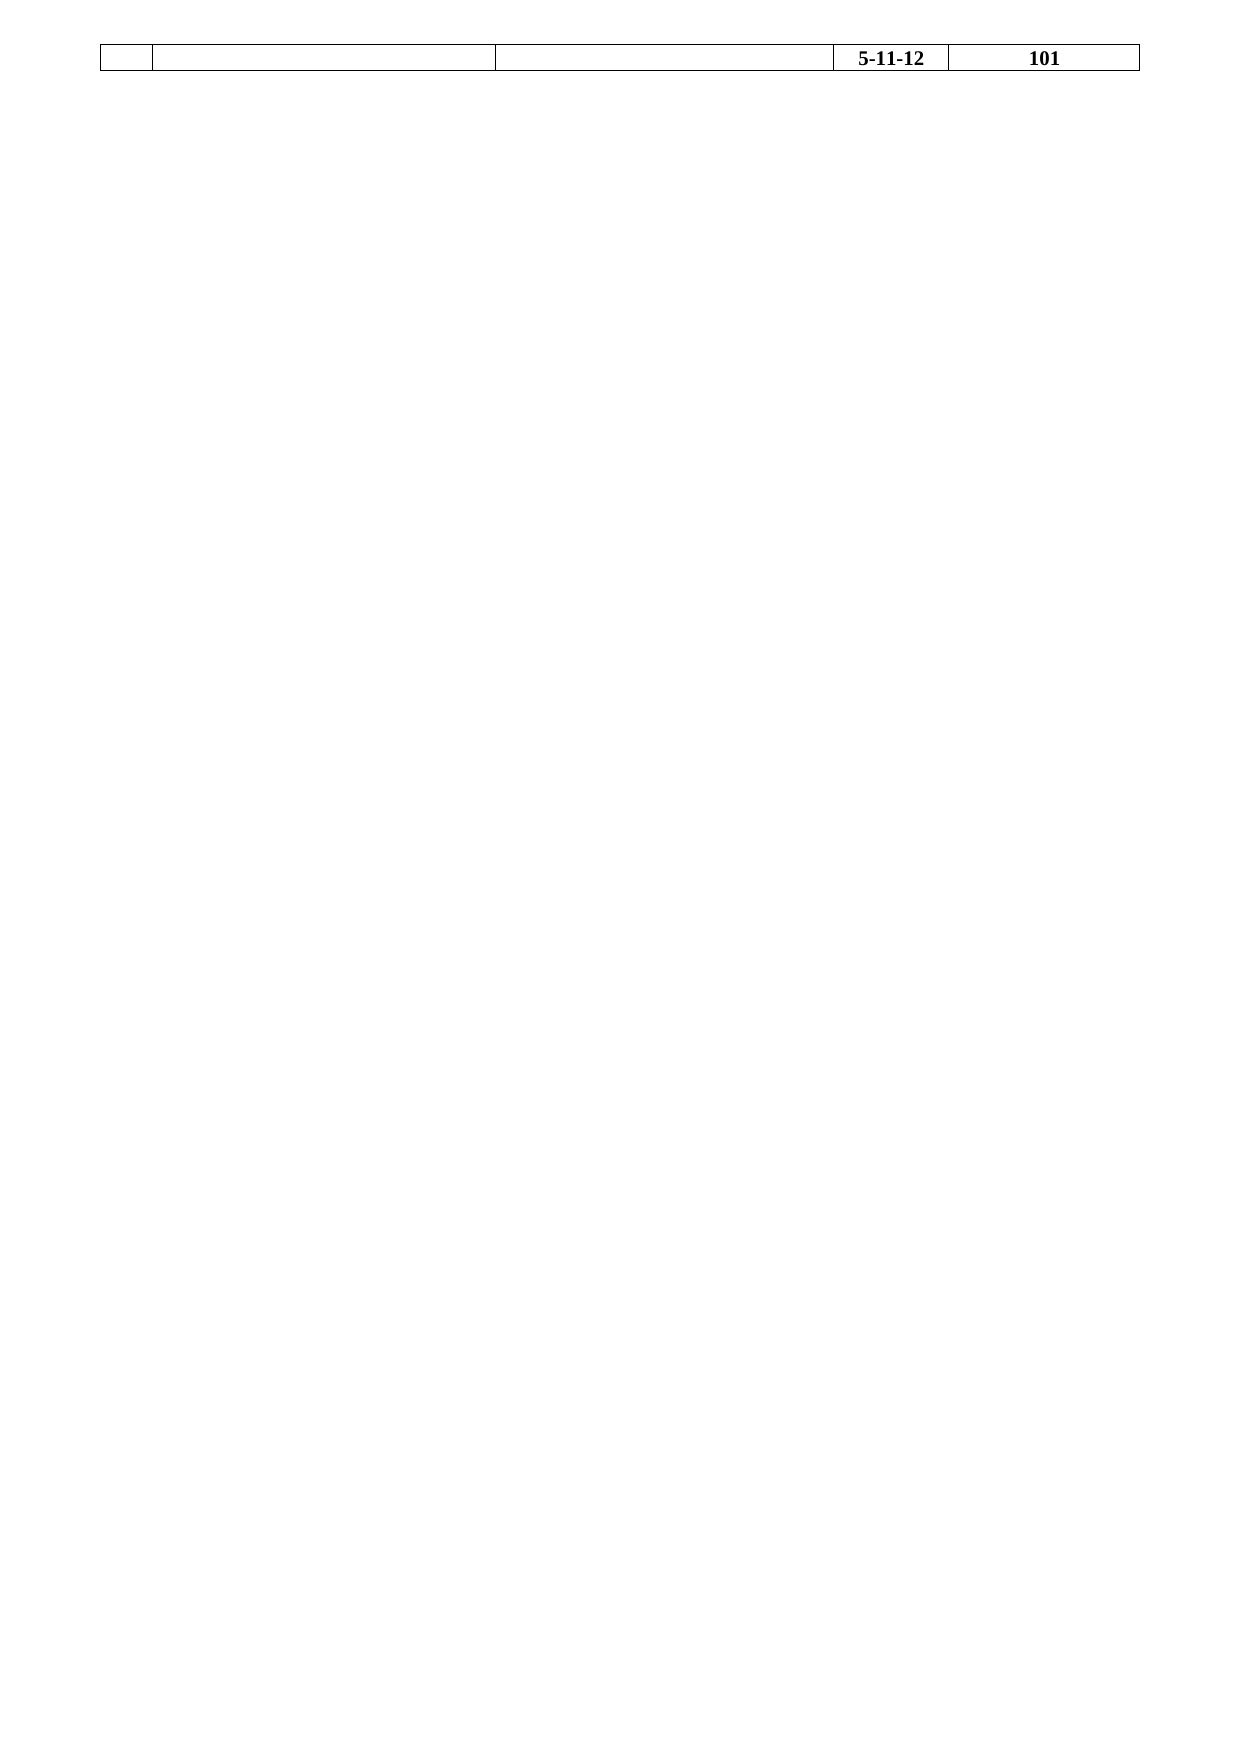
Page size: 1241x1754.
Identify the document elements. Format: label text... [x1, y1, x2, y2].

table_cell 134 101 [949, 45, 1139, 69]
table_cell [153, 45, 495, 69]
table_cell Диспетчер [496, 45, 833, 69]
table_cell [101, 45, 152, 69]
table_cell 5-03-05 5-11-12 [834, 45, 948, 69]
